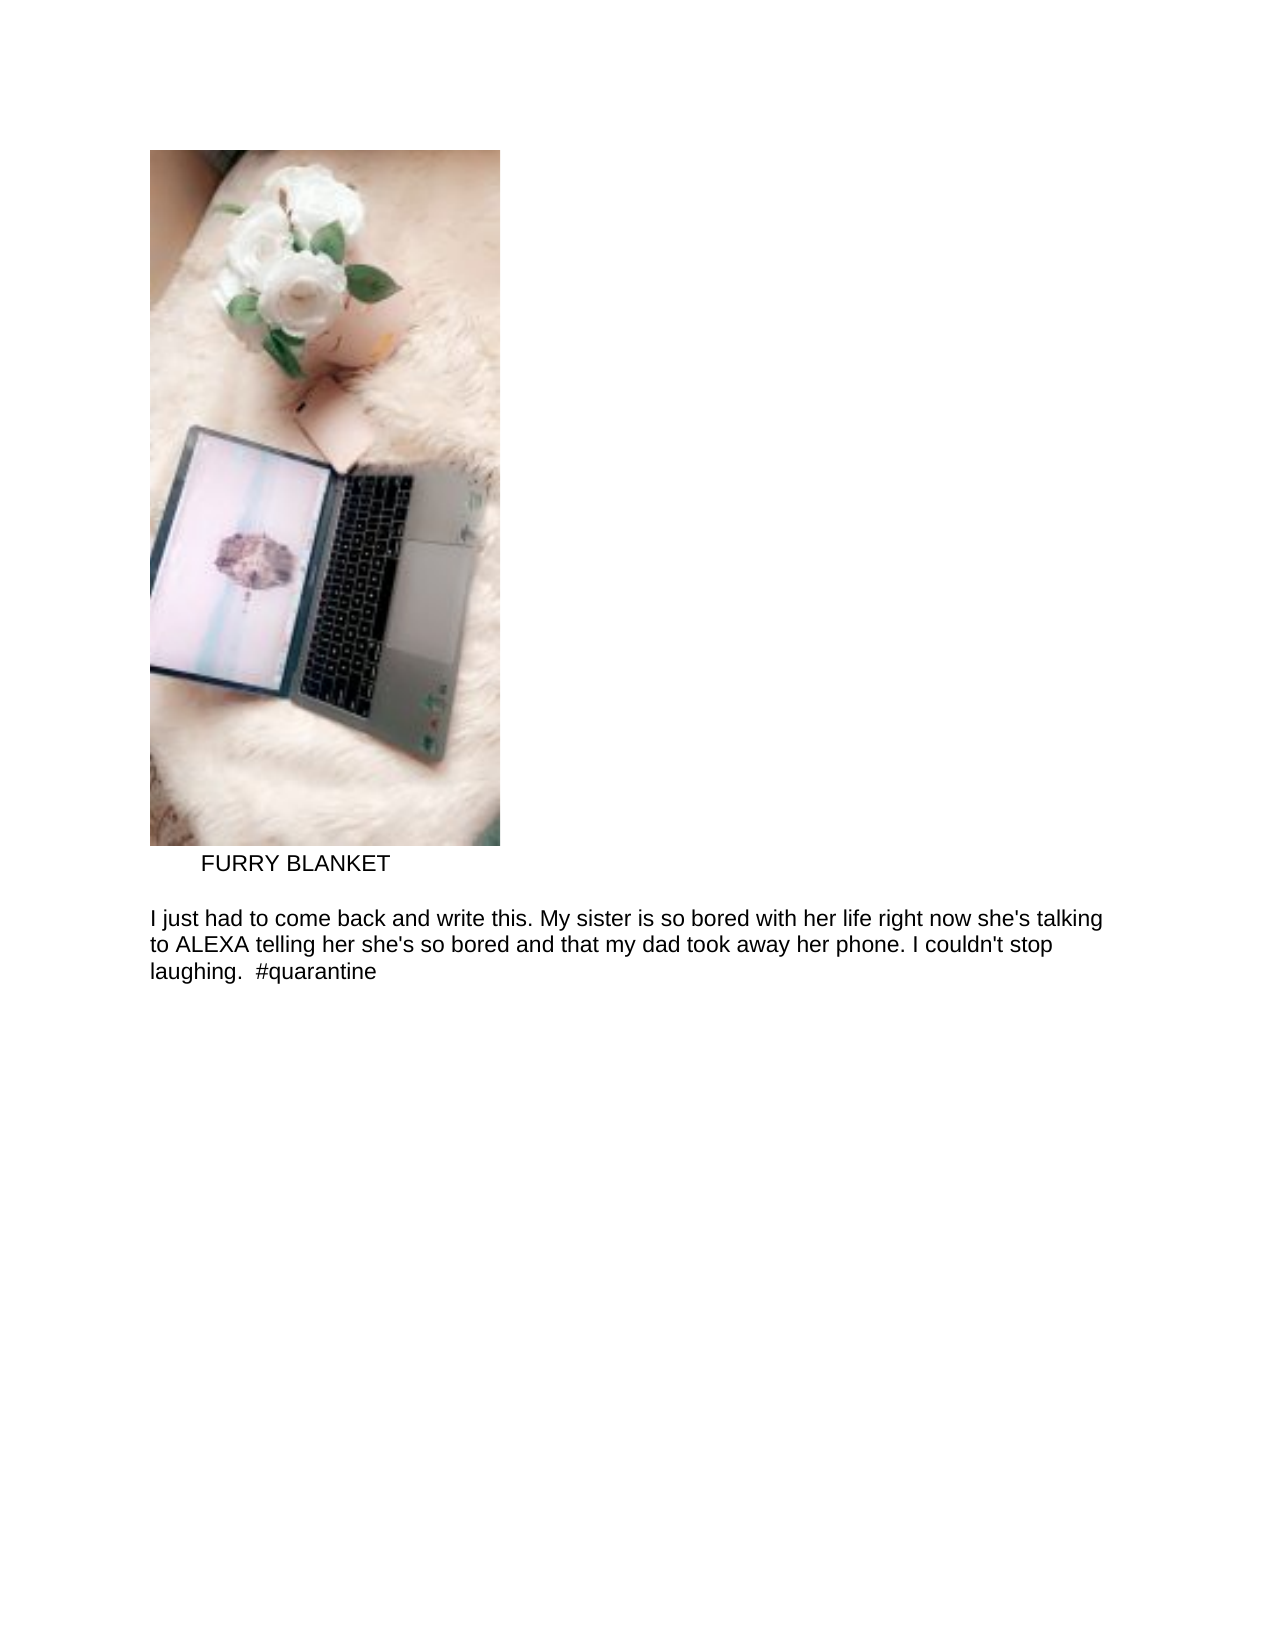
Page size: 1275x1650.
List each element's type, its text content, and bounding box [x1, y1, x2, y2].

text I just had to come back and write this. My sister is so bored with her life right now she's talking to ALEXA telling her she's so bored and that my dad took away her phone. I couldn't stop laughing. #quarantine [150, 905, 1125, 984]
picture [150, 150, 501, 846]
text FURRY BLANKET [150, 850, 1125, 876]
